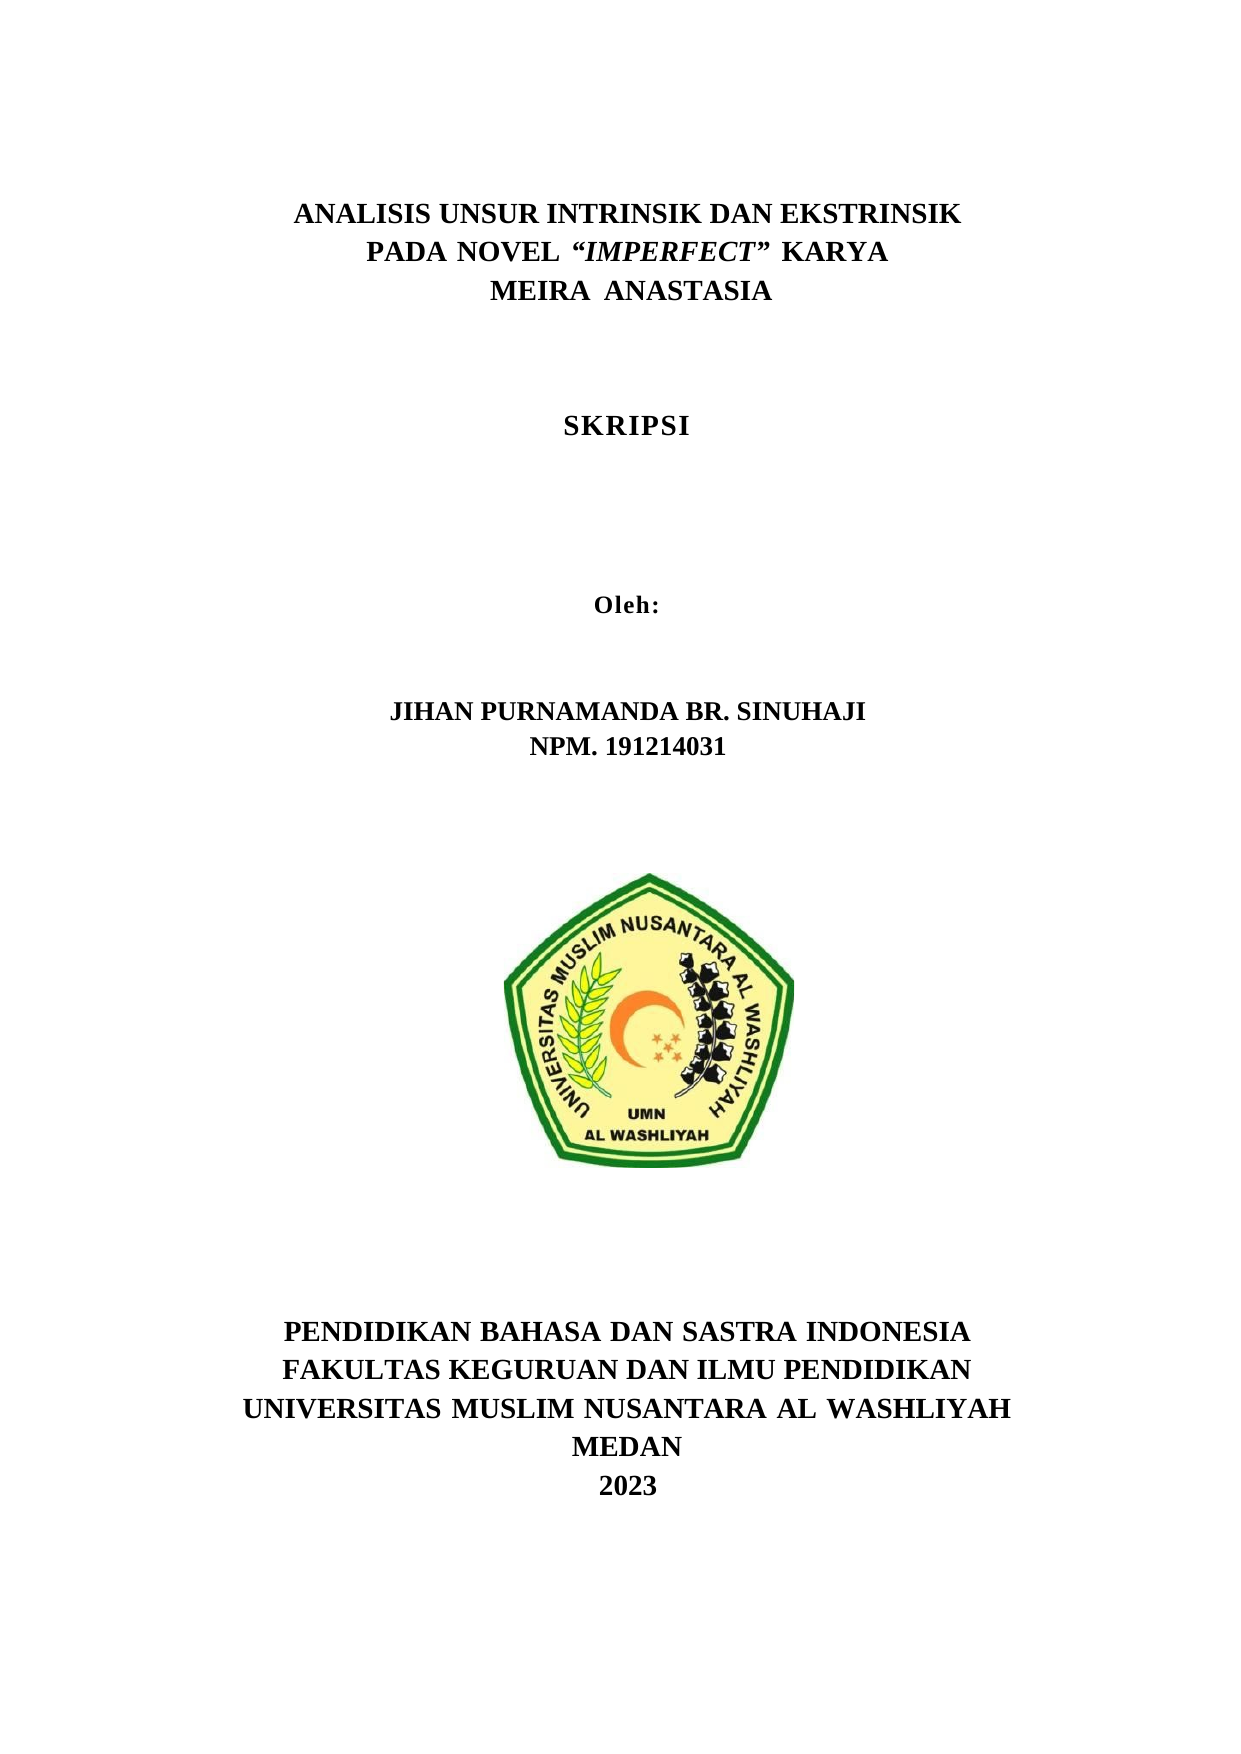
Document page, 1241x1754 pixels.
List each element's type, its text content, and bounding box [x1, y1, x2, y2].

subtitle Oleh: [251, 590, 1002, 618]
picture [503, 873, 795, 1168]
text 2023 [253, 1468, 1003, 1502]
text SKRIPSI [251, 408, 1002, 441]
text MEIRA ANASTASIA [253, 273, 1009, 306]
text JIHAN PURNAMANDA BR. SINUHAJI NPM. 191214031 [386, 695, 869, 762]
text ANALISIS UNSUR INTRINSIK DAN EKSTRINSIK PADA NOVEL “IMPERFECT” KARYA [252, 196, 1002, 268]
text PENDIDIKAN BAHASA DAN SASTRA INDONESIA FAKULTAS KEGURUAN DAN ILMU PENDIDIKAN UNIVERSITAS MUSLIM NUSANTARA AL WASHLIYAH MEDAN [223, 1314, 1030, 1463]
